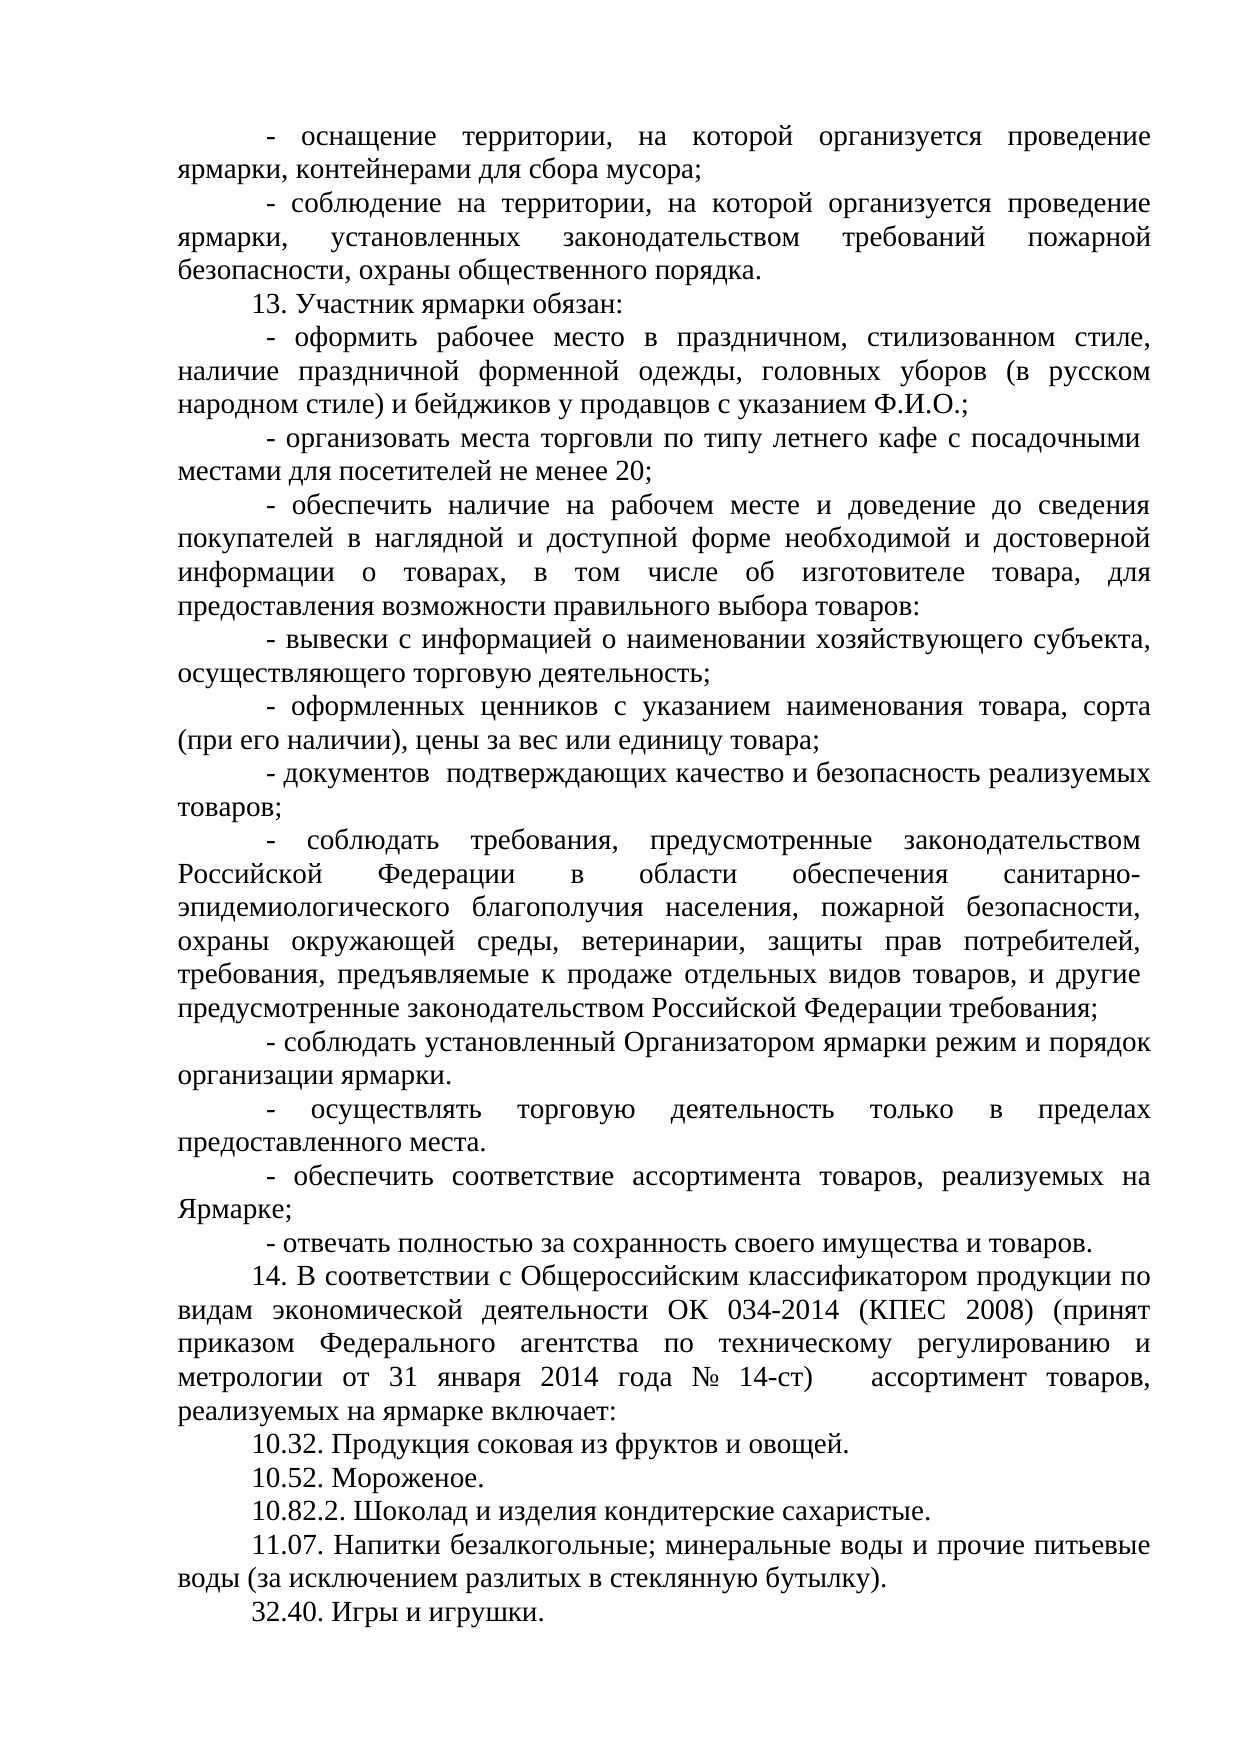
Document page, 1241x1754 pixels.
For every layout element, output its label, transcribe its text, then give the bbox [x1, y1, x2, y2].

text - соблюдение на территории, на которой организуется проведение ярмарки, установленных законодательством требований пожарной безопасности, охраны общественного порядка. [177, 185, 1152, 286]
text - оформить рабочее место в праздничном, стилизованном стиле, наличие праздничной форменной одежды, головных уборов (в русском народном стиле) и бейджиков у продавцов с указанием Ф.И.О.; [177, 319, 1152, 420]
text 10.52. Мороженое. [177, 1460, 1152, 1493]
text 10.32. Продукция соковая из фруктов и овощей. [177, 1426, 1152, 1460]
text - осуществлять торговую деятельность только в пределах предоставленного места. [177, 1091, 1152, 1158]
text - соблюдать установленный Организатором ярмарки режим и порядок организации ярмарки. [177, 1024, 1152, 1091]
text 11.07. Напитки безалкогольные; минеральные воды и прочие питьевые воды (за исключением разлитых в стеклянную бутылку). [177, 1527, 1152, 1594]
text - организовать места торговли по типу летнего кафе с посадочными местами для посетителей не менее 20; [177, 420, 1141, 487]
text 10.82.2. Шоколад и изделия кондитерские сахаристые. [177, 1493, 1152, 1527]
text - вывески с информацией о наименовании хозяйствующего субъекта, осуществляющего торговую деятельность; [177, 621, 1152, 688]
text - отвечать полностью за сохранность своего имущества и товаров. [177, 1225, 1152, 1258]
text - документов подтверждающих качество и безопасность реализуемых товаров; [177, 755, 1152, 822]
text - обеспечить соответствие ассортимента товаров, реализуемых на Ярмарке; [177, 1158, 1152, 1225]
text 14. В соответствии с Общероссийским классификатором продукции по видам экономической деятельности ОК 034-2014 (КПЕС 2008) (принят приказом Федерального агентства по техническому регулированию и метрологии от 31 января 2014 года № 14-ст) ассортимент товаров, реализуемых на ярмарке включает: [177, 1258, 1152, 1426]
text - оснащение территории, на которой организуется проведение ярмарки, контейнерами для сбора мусора; [177, 118, 1152, 185]
text 32.40. Игры и игрушки. [177, 1594, 1152, 1627]
text - соблюдать требования, предусмотренные законодательством Российской Федерации в области обеспечения санитарно-эпидемиологического благополучия населения, пожарной безопасности, охраны окружающей среды, ветеринарии, защиты прав потребителей, требования, предъявляемые к продаже отдельных видов товаров, и другие предусмотренные законодательством Российской Федерации требования; [177, 822, 1141, 1024]
text - оформленных ценников с указанием наименования товара, сорта (при его наличии), цены за вес или единицу товара; [177, 688, 1152, 755]
text - обеспечить наличие на рабочем месте и доведение до сведения покупателей в наглядной и доступной форме необходимой и достоверной информации о товарах, в том числе об изготовителе товара, для предоставления возможности правильного выбора товаров: [177, 487, 1152, 621]
text 13. Участник ярмарки обязан: [177, 286, 1152, 319]
